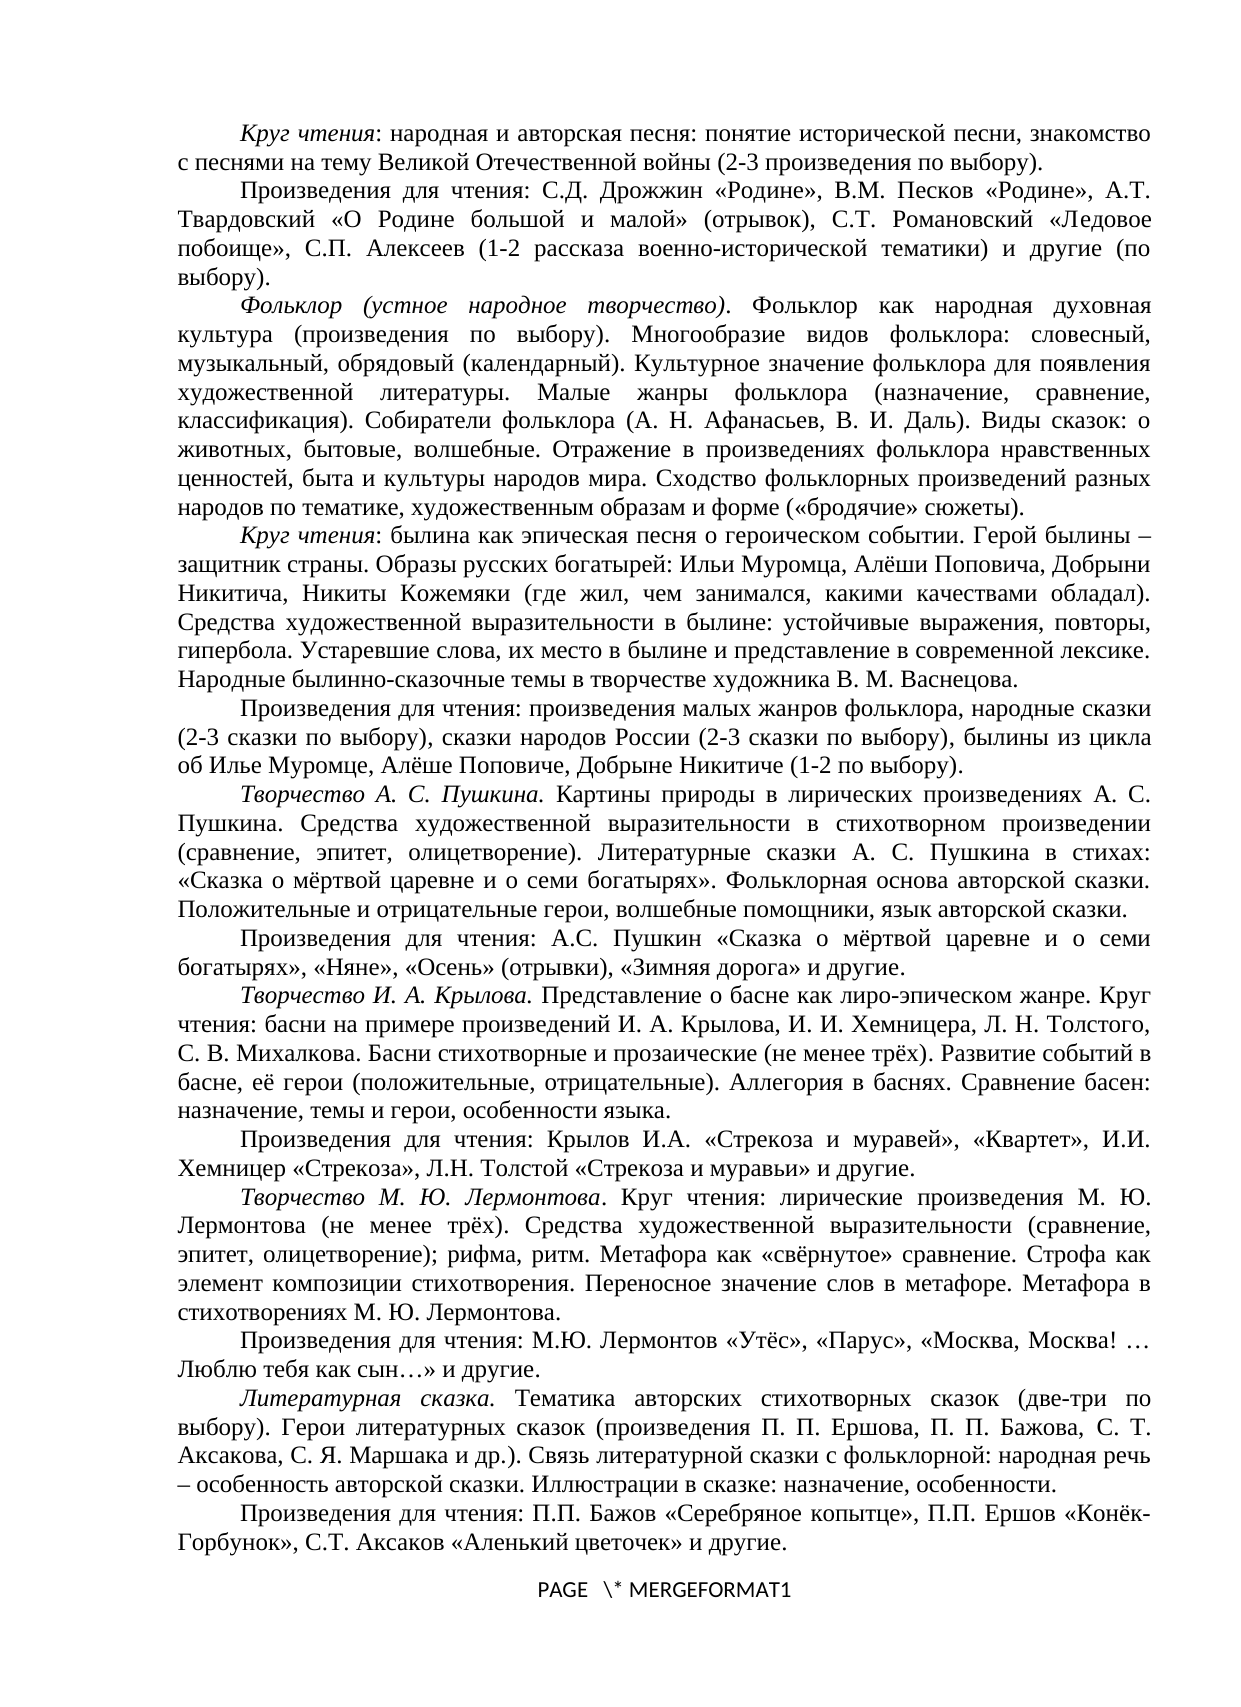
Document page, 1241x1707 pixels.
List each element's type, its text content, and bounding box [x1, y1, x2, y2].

text Творчество А. С. Пушкина. Картины природы в лирических произведениях А. С. Пушкина. Средства художественной выразительности в стихотворном произведении (сравнение, эпитет, олицетворение). Литературные сказки А. С. Пушкина в стихах: «Сказка о мёртвой царевне и о семи богатырях». Фольклорная основа авторской сказки. Положительные и отрицательные герои, волшебные помощники, язык авторской сказки. [177, 779, 1152, 923]
text Произведения для чтения: П.П. Бажов «Серебряное копытце», П.П. Ершов «Конёк-Горбунок», С.Т. Аксаков «Аленький цветочек» и другие. [177, 1498, 1152, 1556]
text Произведения для чтения: А.С. Пушкин «Сказка о мёртвой царевне и о семи богатырях», «Няне», «Осень» (отрывки), «Зимняя дорога» и другие. [177, 923, 1152, 981]
text Круг чтения: былина как эпическая песня о героическом событии. Герой былины – защитник страны. Образы русских богатырей: Ильи Муромца, Алёши Поповича, Добрыни Никитича, Никиты Кожемяки (где жил, чем занимался, какими качествами обладал). Средства художественной выразительности в былине: устойчивые выражения, повторы, гипербола. Устаревшие слова, их место в былине и представление в современной лексике. Народные былинно-сказочные темы в творчестве художника В. М. Васнецова. [177, 521, 1152, 693]
text Круг чтения: народная и авторская песня: понятие исторической песни, знакомство с песнями на тему Великой Отечественной войны (2-3 произведения по выбору). [177, 118, 1152, 176]
text Произведения для чтения: М.Ю. Лермонтов «Утёс», «Парус», «Москва, Москва! …Люблю тебя как сын…» и другие. [177, 1326, 1152, 1383]
text Произведения для чтения: Крылов И.А. «Стрекоза и муравей», «Квартет», И.И. Хемницер «Стрекоза», Л.Н. Толстой «Стрекоза и муравьи» и другие. [177, 1124, 1152, 1182]
text Произведения для чтения: С.Д. Дрожжин «Родине», В.М. Песков «Родине», А.Т. Твардовский «О Родине большой и малой» (отрывок), С.Т. Романовский «Ледовое побоище», С.П. Алексеев (1-2 рассказа военно-исторической тематики) и другие (по выбору). [177, 176, 1152, 291]
text Творчество И. А. Крылова. Представление о басне как лиро-эпическом жанре. Круг чтения: басни на примере произведений И. А. Крылова, И. И. Хемницера, Л. Н. Толстого, С. В. Михалкова. Басни стихотворные и прозаические (не менее трёх). Развитие событий в басне, её герои (положительные, отрицательные). Аллегория в баснях. Сравнение басен: назначение, темы и герои, особенности языка. [177, 981, 1152, 1124]
text Фольклор (устное народное творчество). Фольклор как народная духовная культура (произведения по выбору). Многообразие видов фольклора: словесный, музыкальный, обрядовый (календарный). Культурное значение фольклора для появления художественной литературы. Малые жанры фольклора (назначение, сравнение, классификация). Собиратели фольклора (А. Н. Афанасьев, В. И. Даль). Виды сказок: о животных, бытовые, волшебные. Отражение в произведениях фольклора нравственных ценностей, быта и культуры народов мира. Сходство фольклорных произведений разных народов по тематике, художественным образам и форме («бродячие» сюжеты). [177, 291, 1152, 521]
text Литературная сказка. Тематика авторских стихотворных сказок (две-три по выбору). Герои литературных сказок (произведения П. П. Ершова, П. П. Бажова, С. Т. Аксакова, С. Я. Маршака и др.). Связь литературной сказки с фольклорной: народная речь – особенность авторской сказки. Иллюстрации в сказке: назначение, особенности. [177, 1383, 1152, 1498]
text Произведения для чтения: произведения малых жанров фольклора, народные сказки (2-3 сказки по выбору), сказки народов России (2-3 сказки по выбору), былины из цикла об Илье Муромце, Алёше Поповиче, Добрыне Никитиче (1-2 по выбору). [177, 693, 1152, 779]
text Творчество М. Ю. Лермонтова. Круг чтения: лирические произведения М. Ю. Лермонтова (не менее трёх). Средства художественной выразительности (сравнение, эпитет, олицетворение); рифма, ритм. Метафора как «свёрнутое» сравнение. Строфа как элемент композиции стихотворения. Переносное значение слов в метафоре. Метафора в стихотворениях М. Ю. Лермонтова. [177, 1182, 1152, 1326]
